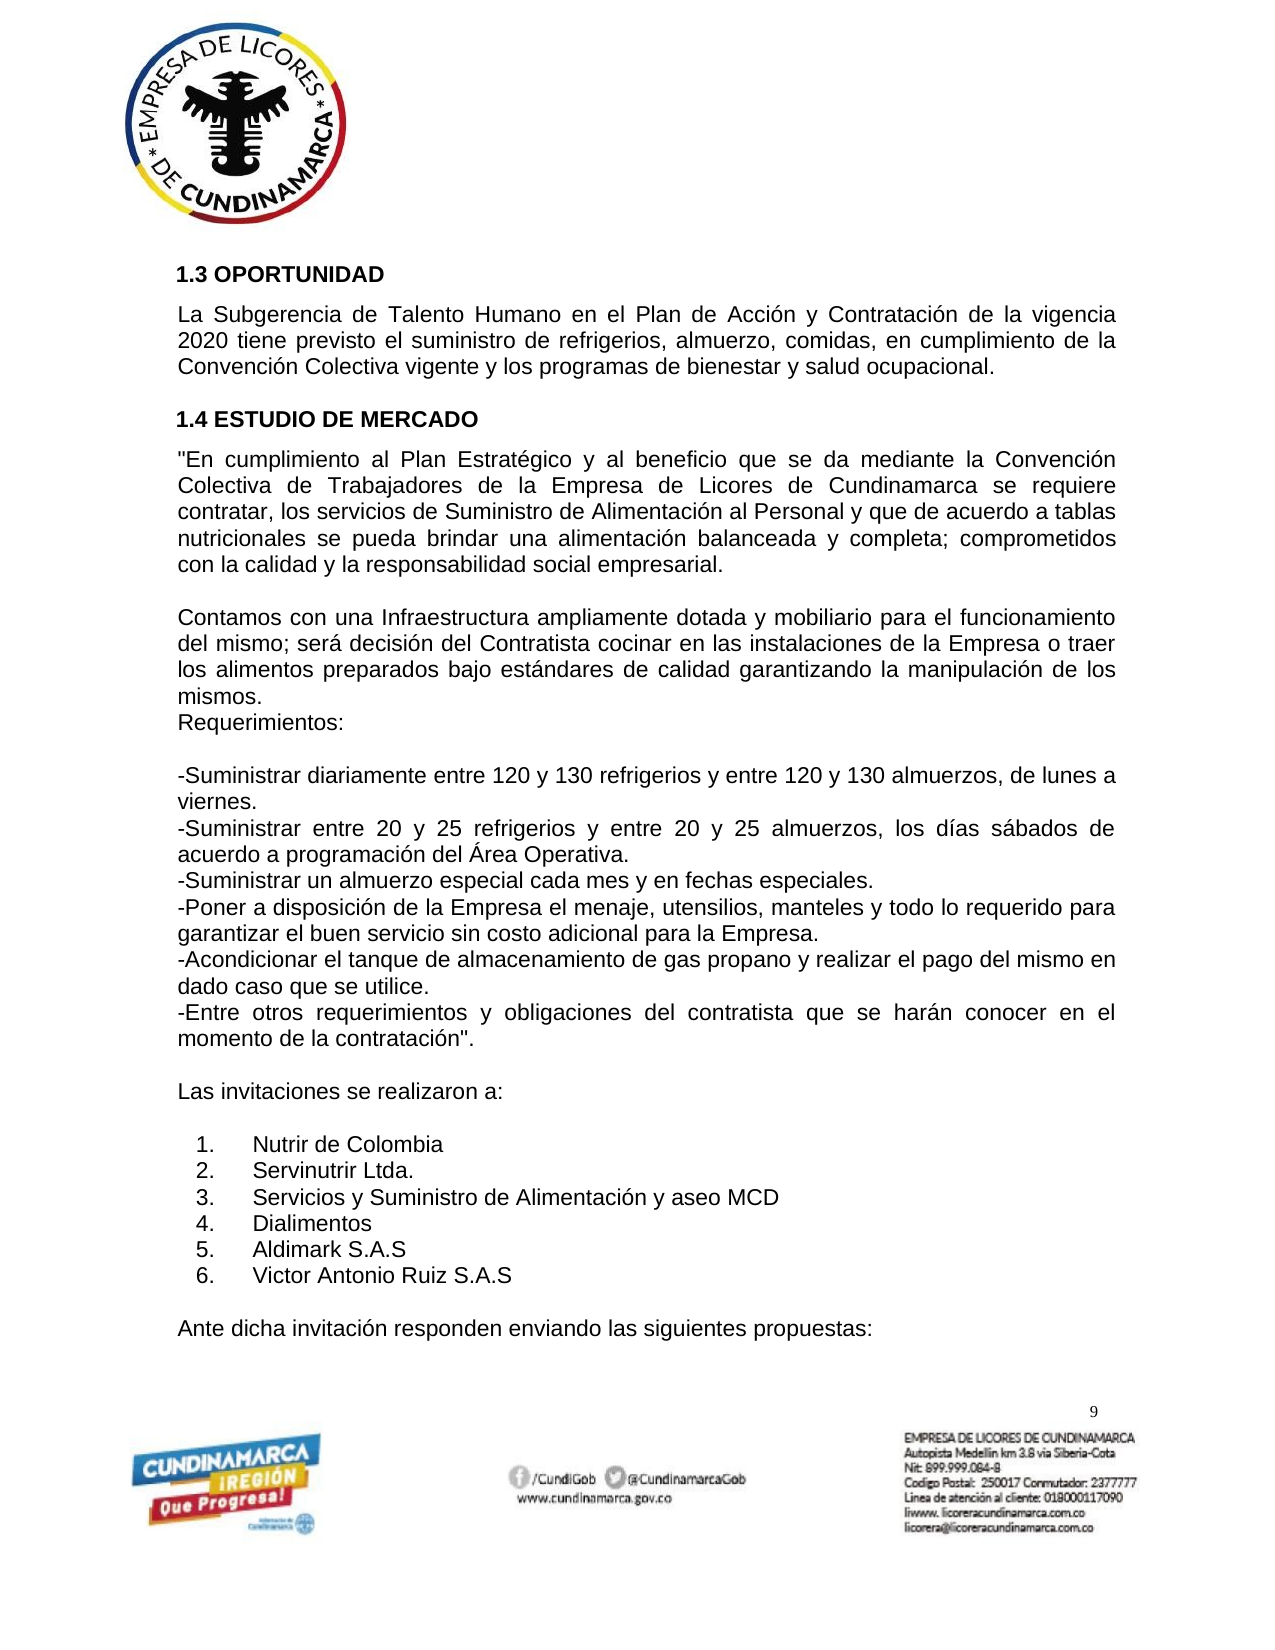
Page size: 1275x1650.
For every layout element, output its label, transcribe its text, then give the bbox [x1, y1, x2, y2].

list Nutrir de Colombia [215, 1131, 1117, 1157]
text -Poner a disposición de la Empresa el menaje, utensilios, manteles y todo lo requerido para garantizar el buen servicio sin costo adicional para la Empresa. [177, 893, 1117, 946]
text Ante dicha invitación responden enviando las siguientes propuestas: [177, 1315, 1117, 1342]
text Contamos con una Infraestructura ampliamente dotada y mobiliario para el funcionamiento del mismo; será decisión del Contratista cocinar en las instalaciones de la Empresa o traer los alimentos preparados bajo estándares de calidad garantizando la manipulación de los mismos. [177, 604, 1117, 709]
list Aldimark S.A.S [215, 1236, 1117, 1262]
text La Subgerencia de Talento Humano en el Plan de Acción y Contratación de la vigencia 2020 tiene previsto el suministro de refrigerios, almuerzo, comidas, en cumplimiento de la Convención Colectiva vigente y los programas de bienestar y salud ocupacional. [177, 301, 1117, 380]
subtitle 1.4 ESTUDIO DE MERCADO [176, 406, 1099, 432]
text "En cumplimiento al Plan Estratégico y al beneficio que se da mediante la Convención Colectiva de Trabajadores de la Empresa de Licores de Cundinamarca se requiere contratar, los servicios de Suministro de Alimentación al Personal y que de acuerdo a tablas nutricionales se pueda brindar una alimentación balanceada y completa; comprometidos con la calidad y la responsabilidad social empresarial. [177, 446, 1117, 577]
text Requerimientos: [177, 709, 1117, 735]
picture [50, 1421, 1147, 1545]
subtitle 1.3 OPORTUNIDAD [176, 261, 1099, 287]
text -Entre otros requerimientos y obligaciones del contratista que se harán conocer en el momento de la contratación". [177, 999, 1117, 1052]
text -Acondicionar el tanque de almacenamiento de gas propano y realizar el pago del mismo en dado caso que se utilice. [177, 946, 1117, 999]
text Las invitaciones se realizaron a: [177, 1078, 1117, 1104]
list Servinutrir Ltda. [215, 1157, 1117, 1183]
list Victor Antonio Ruiz S.A.S [215, 1262, 1117, 1289]
text -Suministrar entre 20 y 25 refrigerios y entre 20 y 25 almuerzos, los días sábados de acuerdo a programación del Área Operativa. [177, 814, 1117, 867]
text -Suministrar diariamente entre 120 y 130 refrigerios y entre 120 y 130 almuerzos, de lunes a viernes. [177, 762, 1117, 814]
list Servicios y Suministro de Alimentación y aseo MCD [215, 1183, 1117, 1210]
list Dialimentos [215, 1210, 1117, 1236]
text -Suministrar un almuerzo especial cada mes y en fechas especiales. [177, 867, 1117, 893]
picture [76, 11, 397, 235]
